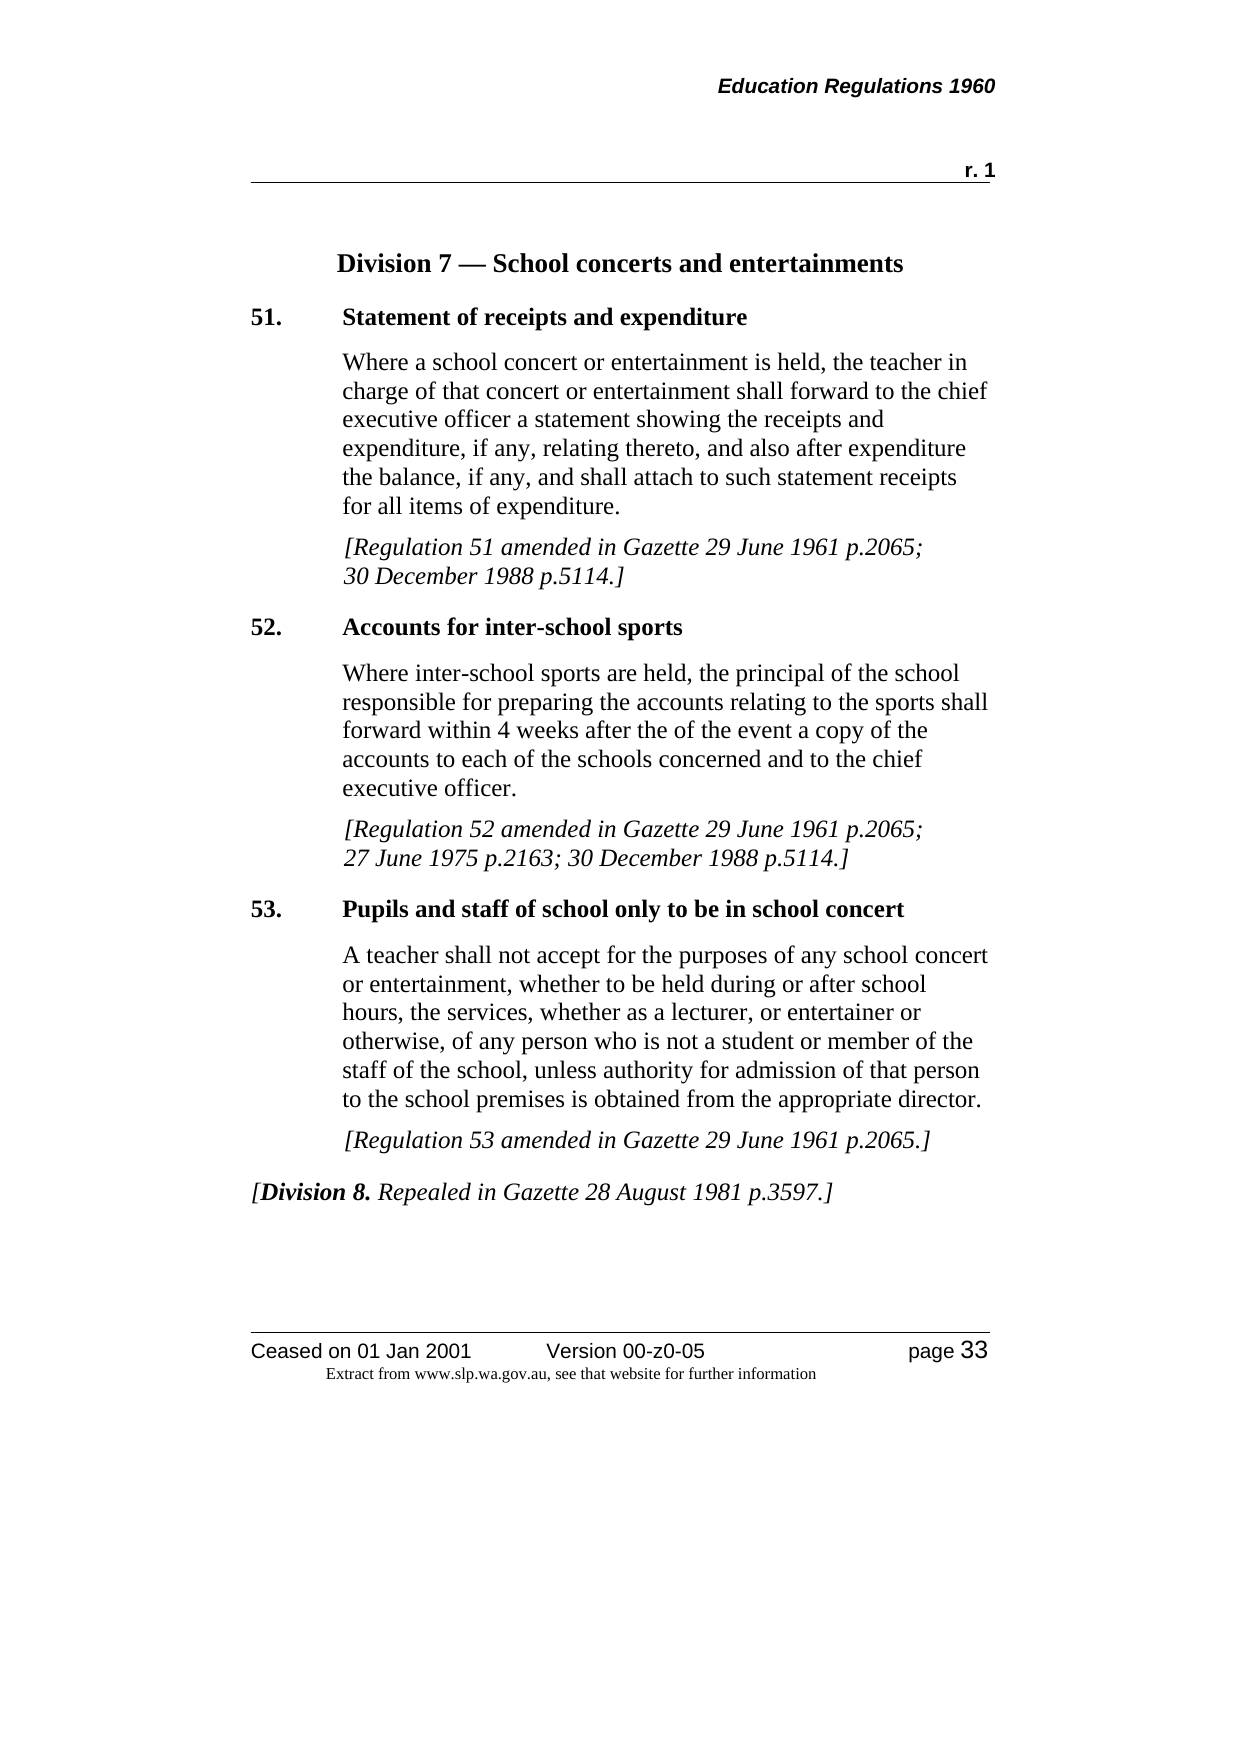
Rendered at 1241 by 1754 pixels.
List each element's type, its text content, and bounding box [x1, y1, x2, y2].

text [Regulation 53 amended in Gazette 29 June 1961 p.2065.] [251, 1125, 990, 1154]
subtitle 52. Accounts for inter-school sports [251, 612, 990, 641]
text [Regulation 52 amended in Gazette 29 June 1961 p.2065; 27 June 1975 p.2163; 30 December 1988 p.5114.] [251, 814, 990, 872]
text [Division 8. Repealed in Gazette 28 August 1981 p.3597.] [251, 1177, 990, 1205]
text Where inter-school sports are held, the principal of the school responsible for preparing the accounts relating to the sports shall forward within 4 weeks after the of the event a copy of the accounts to each of the schools concerned and to the chief executive officer. [251, 658, 990, 802]
text Where a school concert or entertainment is held, the teacher in charge of that concert or entertainment shall forward to the chief executive officer a statement showing the receipts and expenditure, if any, relating thereto, and also after expenditure the balance, if any, and shall attach to such statement receipts for all items of expenditure. [251, 347, 990, 519]
subtitle 53. Pupils and staff of school only to be in school concert [251, 894, 990, 923]
subtitle 51. Statement of receipts and expenditure [251, 302, 990, 330]
text A teacher shall not accept for the purposes of any school concert or entertainment, whether to be held during or after school hours, the services, whether as a lecturer, or entertainer or otherwise, of any person who is not a student or member of the staff of the school, unless authority for admission of that person to the school premises is obtained from the appropriate director. [251, 940, 990, 1112]
subtitle Division 7 — School concerts and entertainments [251, 247, 990, 279]
text [Regulation 51 amended in Gazette 29 June 1961 p.2065; 30 December 1988 p.5114.] [251, 532, 990, 589]
